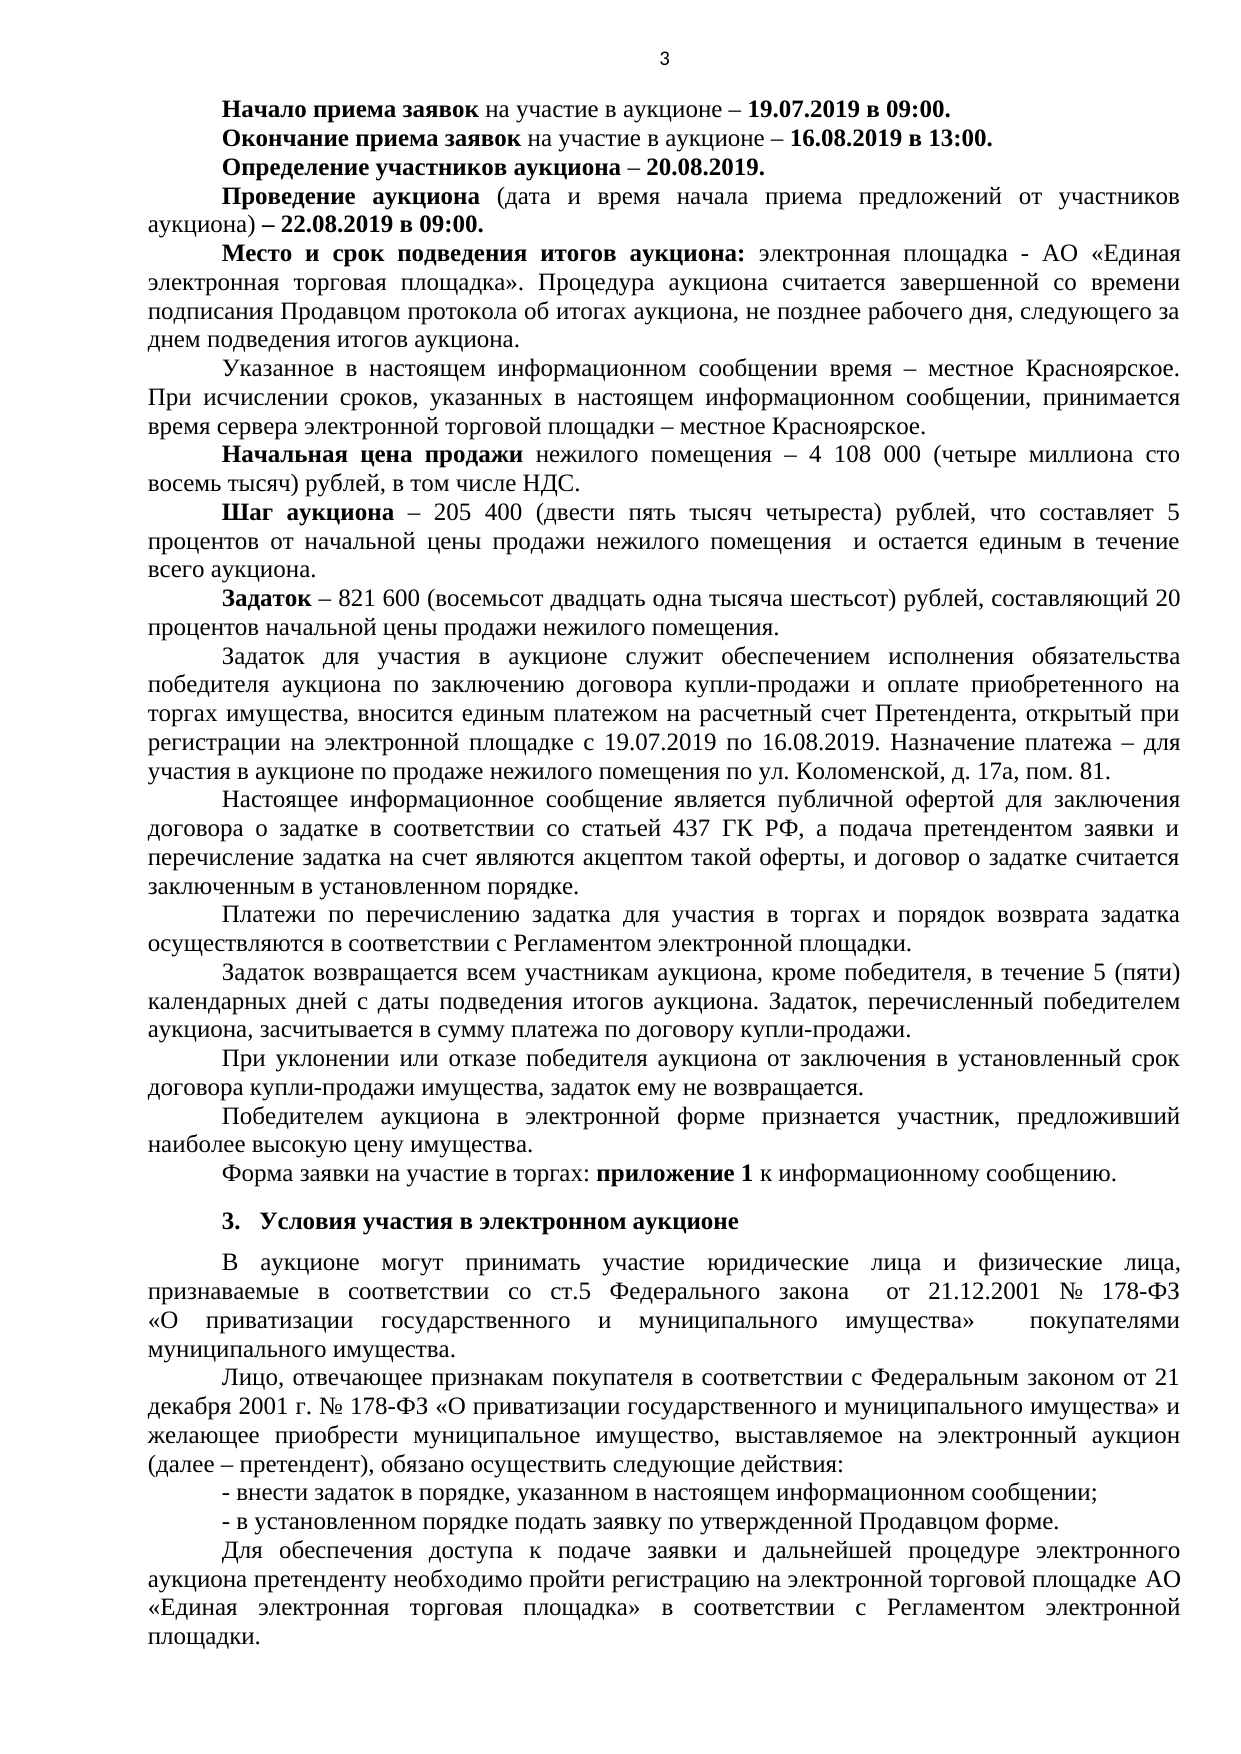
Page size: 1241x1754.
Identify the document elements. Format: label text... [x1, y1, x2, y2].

text Лицо, отвечающее признакам покупателя в соответствии с Федеральным законом от 21 декабря . № 178-ФЗ «О приватизации государственного и муниципального имущества» и желающее приобрести муниципальное имущество, выставляемое на электронный аукцион (далее – претендент), обязано осуществить следующие действия: [148, 1362, 1181, 1477]
text Указанное в настоящем информационном сообщении время – местное Красноярское. При исчислении сроков, указанных в настоящем информационном сообщении, принимается время сервера электронной торговой площадки – местное Красноярское. [148, 353, 1181, 439]
text Окончание приема заявок на участие в аукционе – 16.08.2019 в 13:00. [148, 123, 1181, 152]
list Условия участия в электронном аукционе [222, 1206, 1181, 1235]
text Начало приема заявок на участие в аукционе – 19.07.2019 в 09:00. [148, 94, 1181, 123]
text При уклонении или отказе победителя аукциона от заключения в установленный срок договора купли-продажи имущества, задаток ему не возвращается. [148, 1043, 1181, 1101]
text Задаток – 821 600 (восемьсот двадцать одна тысяча шестьсот) рублей, составляющий 20 процентов начальной цены продажи нежилого помещения. [148, 583, 1181, 641]
text Проведение аукциона (дата и время начала приема предложений от участников аукциона) – 22.08.2019 в 09:00. [148, 181, 1181, 238]
text Форма заявки на участие в торгах: приложение 1 к информационному сообщению. [148, 1158, 1181, 1187]
text Настоящее информационное сообщение является публичной офертой для заключения договора о задатке в соответствии со статьей 437 ГК РФ, а подача претендентом заявки и перечисление задатка на счет являются акцептом такой оферты, и договор о задатке считается заключенным в установленном порядке. [148, 784, 1181, 899]
text Платежи по перечислению задатка для участия в торгах и порядок возврата задатка осуществляются в соответствии с Регламентом электронной площадки. [148, 899, 1181, 957]
text Задаток возвращается всем участникам аукциона, кроме победителя, в течение 5 (пяти) календарных дней с даты подведения итогов аукциона. Задаток, перечисленный победителем аукциона, засчитывается в сумму платежа по договору купли-продажи. [148, 957, 1181, 1043]
text Задаток для участия в аукционе служит обеспечением исполнения обязательства победителя аукциона по заключению договора купли-продажи и оплате приобретенного на торгах имущества, вносится единым платежом на расчетный счет Претендента, открытый при регистрации на электронной площадке с 19.07.2019 по 16.08.2019. Назначение платежа – для участия в аукционе по продаже нежилого помещения по ул. Коломенской, д. 17а, пом. 81. [148, 641, 1181, 784]
text Определение участников аукциона – 20.08.2019. [148, 152, 1181, 181]
text Для обеспечения доступа к подаче заявки и дальнейшей процедуре электронного аукциона претенденту необходимо пройти регистрацию на электронной торговой площадке АО «Единая электронная торговая площадка» в соответствии с Регламентом электронной площадки. [148, 1535, 1181, 1650]
text - внести задаток в порядке, указанном в настоящем информационном сообщении; [148, 1477, 1181, 1506]
text Победителем аукциона в электронной форме признается участник, предложивший наиболее высокую цену имущества. [148, 1101, 1181, 1158]
text Начальная цена продажи нежилого помещения – 4 108 000 (четыре миллиона сто восемь тысяч) рублей, в том числе НДС. [148, 439, 1181, 497]
text Место и срок подведения итогов аукциона: электронная площадка - АО «Единая электронная торговая площадка». Процедура аукциона считается завершенной со времени подписания Продавцом протокола об итогах аукциона, не позднее рабочего дня, следующего за днем подведения итогов аукциона. [148, 238, 1181, 353]
text Шаг аукциона – 205 400 (двести пять тысяч четыреста) рублей, что составляет 5 процентов от начальной цены продажи нежилого помещения и остается единым в течение всего аукциона. [148, 497, 1181, 583]
text - в установленном порядке подать заявку по утвержденной Продавцом форме. [148, 1506, 1181, 1535]
text В аукционе могут принимать участие юридические лица и физические лица, признаваемые в соответствии со ст.5 Федерального закона от 21.12.2001 № 178-ФЗ «О приватизации государственного и муниципального имущества» покупателями муниципального имущества. [148, 1247, 1181, 1362]
